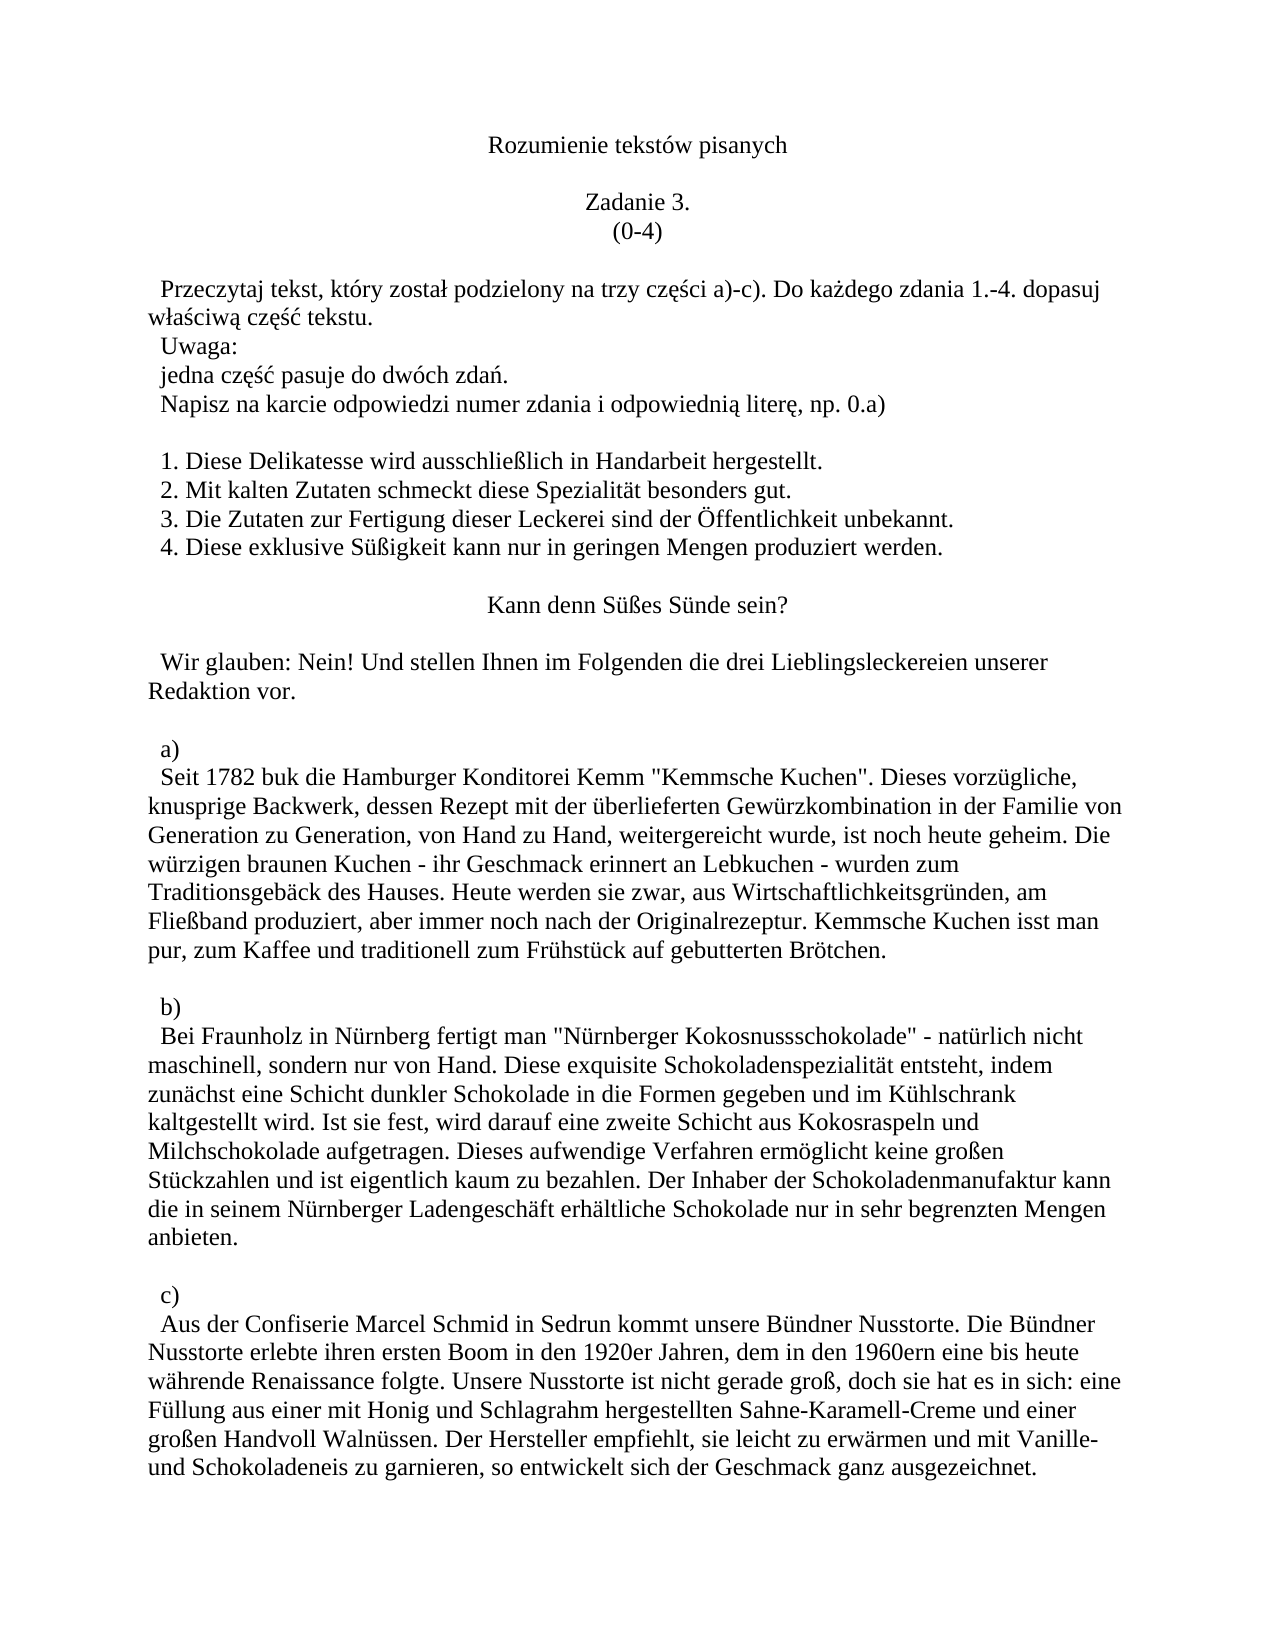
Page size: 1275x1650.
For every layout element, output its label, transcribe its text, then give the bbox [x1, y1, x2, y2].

text c) [148, 1280, 1127, 1309]
text Aus der Confiserie Marcel Schmid in Sedrun kommt unsere Bündner Nusstorte. Die Bündner Nusstorte erlebte ihren ersten Boom in den 1920er Jahren, dem in den 1960ern eine bis heute währende Renaissance folgte. Unsere Nusstorte ist nicht gerade groß, doch sie hat es in sich: eine Füllung aus einer mit Honig und Schlagrahm hergestellten Sahne-Karamell-Creme und einer großen Handvoll Walnüssen. Der Hersteller empfiehlt, sie leicht zu erwärmen und mit Vanille- und Schokoladeneis zu garnieren, so entwickelt sich der Geschmack ganz ausgezeichnet. [148, 1309, 1127, 1481]
text Bei Fraunholz in Nürnberg fertigt man "Nürnberger Kokosnussschokolade" - natürlich nicht maschinell, sondern nur von Hand. Diese exquisite Schokoladenspezialität entsteht, indem zunächst eine Schicht dunkler Schokolade in die Formen gegeben und im Kühlschrank kaltgestellt wird. Ist sie fest, wird darauf eine zweite Schicht aus Kokosraspeln und Milchschokolade aufgetragen. Dieses aufwendige Verfahren ermöglicht keine großen Stückzahlen und ist eigentlich kaum zu bezahlen. Der Inhaber der Schokoladenmanufaktur kann die in seinem Nürnberger Ladengeschäft erhältliche Schokolade nur in sehr begrenzten Mengen anbieten. [148, 1021, 1127, 1251]
text 4. Diese exklusive Süßigkeit kann nur in geringen Mengen produziert werden. [148, 532, 1127, 561]
text Kann denn Süßes Sünde sein? [148, 590, 1127, 619]
text Seit 1782 buk die Hamburger Konditorei Kemm "Kemmsche Kuchen". Dieses vorzügliche, knusprige Backwerk, dessen Rezept mit der überlieferten Gewürzkombination in der Familie von Generation zu Generation, von Hand zu Hand, weitergereicht wurde, ist noch heute geheim. Die würzigen braunen Kuchen - ihr Geschmack erinnert an Lebkuchen - wurden zum Traditionsgebäck des Hauses. Heute werden sie zwar, aus Wirtschaftlichkeitsgründen, am Fließband produziert, aber immer noch nach der Originalrezeptur. Kemmsche Kuchen isst man pur, zum Kaffee und traditionell zum Frühstück auf gebutterten Brötchen. [148, 762, 1127, 964]
text 3. Die Zutaten zur Fertigung dieser Leckerei sind der Öffentlichkeit unbekannt. [148, 504, 1127, 532]
text (0-4) [148, 216, 1127, 245]
text Napisz na karcie odpowiedzi numer zdania i odpowiednią literę, np. 0.a) [148, 389, 1127, 417]
text jedna część pasuje do dwóch zdań. [148, 360, 1127, 389]
text Przeczytaj tekst, który został podzielony na trzy części a)-c). Do każdego zdania 1.-4. dopasuj właściwą część tekstu. [148, 274, 1127, 331]
text Rozumienie tekstów pisanych [148, 130, 1127, 159]
text 2. Mit kalten Zutaten schmeckt diese Spezialität besonders gut. [148, 475, 1127, 504]
text b) [148, 992, 1127, 1021]
text 1. Diese Delikatesse wird ausschließlich in Handarbeit hergestellt. [148, 446, 1127, 475]
text Zadanie 3. [148, 187, 1127, 216]
text a) [148, 734, 1127, 762]
text Wir glauben: Nein! Und stellen Ihnen im Folgenden die drei Lieblingsleckereien unserer Redaktion vor. [148, 647, 1127, 705]
text Uwaga: [148, 331, 1127, 360]
